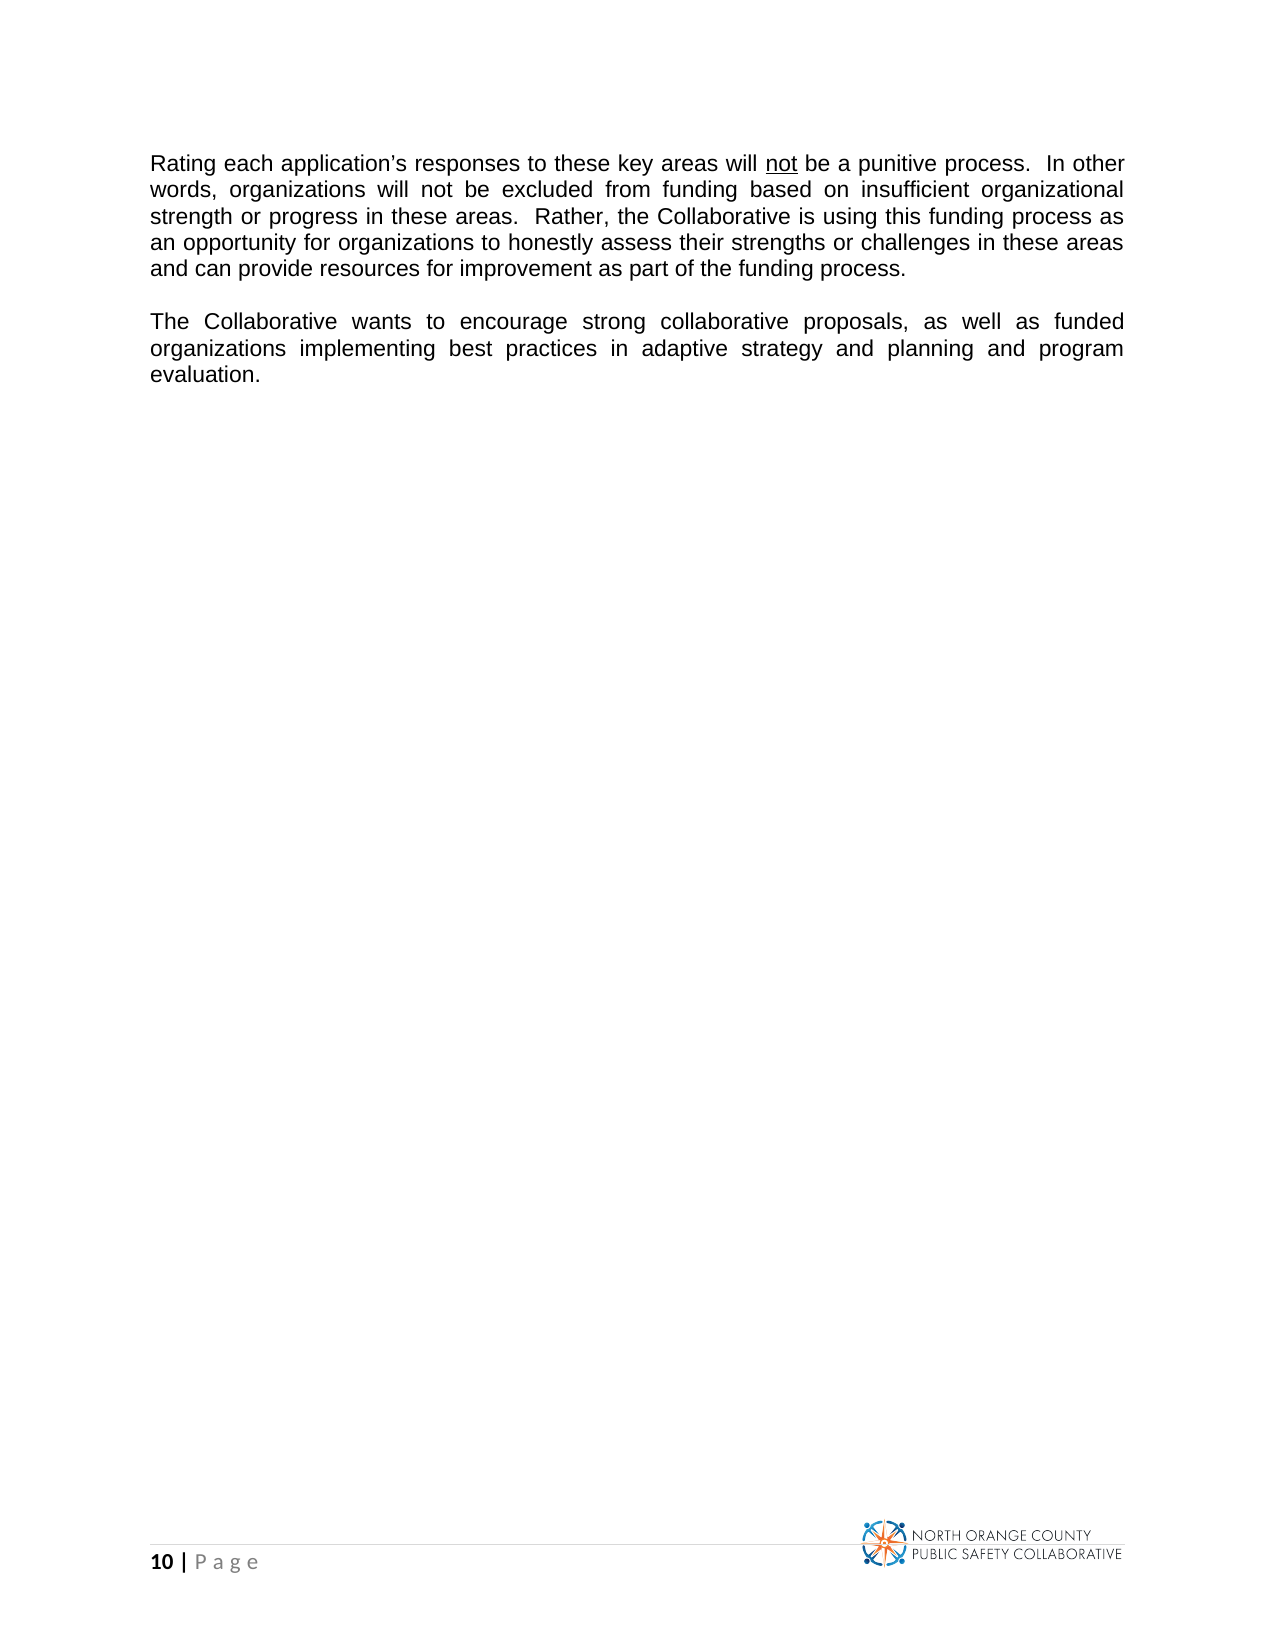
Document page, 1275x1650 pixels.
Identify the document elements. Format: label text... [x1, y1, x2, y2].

picture [856, 1515, 1125, 1544]
text Rating each application’s responses to these key areas will not be a punitive process. In other words, organizations will not be excluded from funding based on insufficient organizational strength or progress in these areas. Rather, the Collaborative is using this funding process as an opportunity for organizations to honestly assess their strengths or challenges in these areas and can provide resources for improvement as part of the funding process. [150, 150, 1125, 282]
picture [856, 1545, 1125, 1570]
text The Collaborative wants to encourage strong collaborative proposals, as well as funded organizations implementing best practices in adaptive strategy and planning and program evaluation. [150, 308, 1125, 387]
